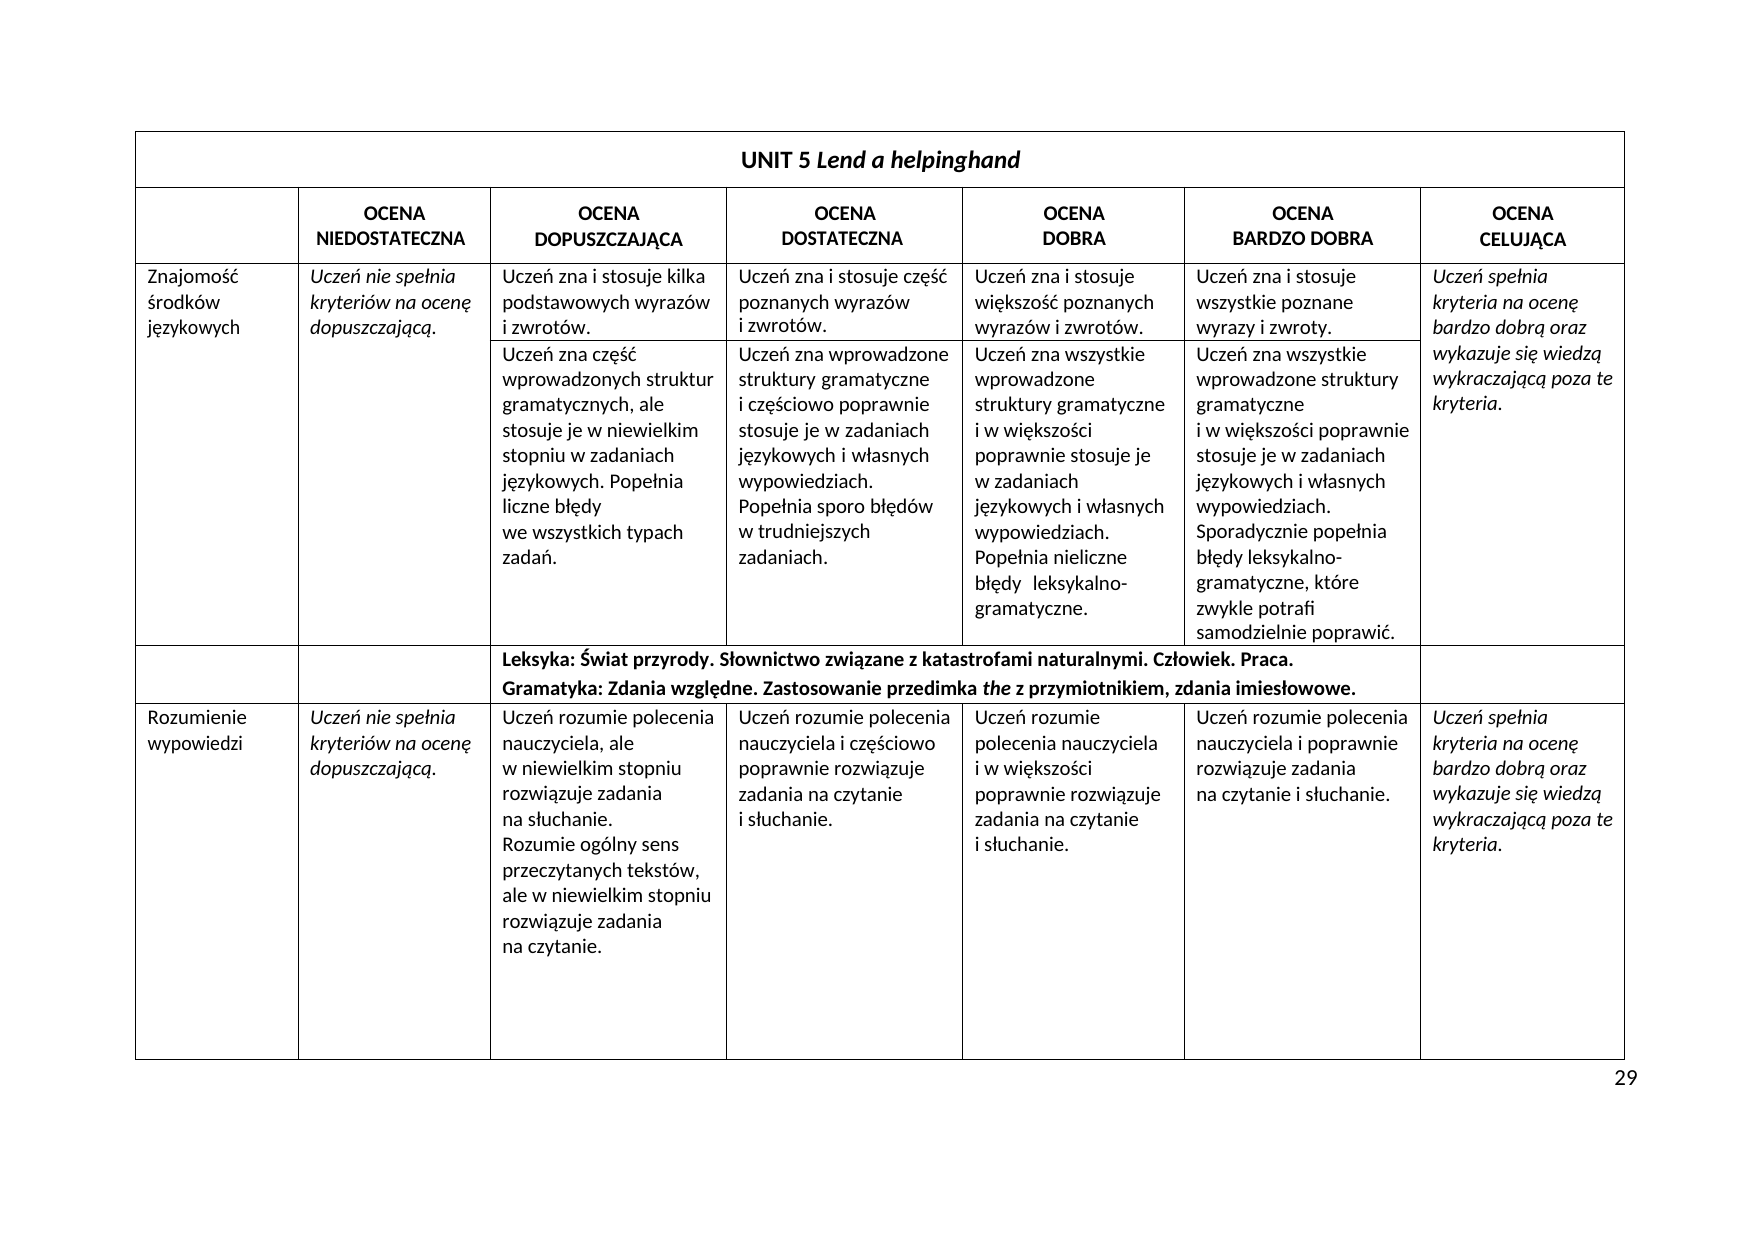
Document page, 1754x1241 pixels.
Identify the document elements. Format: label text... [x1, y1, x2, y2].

table_cell Uczeń rozumie polecenia nauczyciela i poprawnie rozwiązuje zadania na czytanie i słuchanie. [1185, 704, 1420, 1059]
table_cell Uczeń nie spełnia kryteriów na ocenę dopuszczającą. [299, 704, 490, 1059]
table_cell OCENA CELUJĄCA [1421, 188, 1624, 262]
table_cell Uczeń zna część wprowadzonych struktur gramatycznych, ale stosuje je w niewielkim stopniu w zadaniach językowych. Popełnia liczne błędy we wszystkich typach zadań. [491, 341, 726, 645]
table_cell Uczeń nie spełnia kryteriów na ocenę dopuszczającą. [299, 264, 490, 645]
table_cell Leksyka: Świat przyrody. Słownictwo związane z katastrofami naturalnymi. Człowiek. Praca. Gramatyka: Zdania względne. Zastosowanie przedimka the z przymiotnikiem, zdania imiesłowowe. [491, 646, 1420, 703]
table_cell OCENA DOPUSZCZAJĄCA [491, 188, 726, 262]
table_cell Uczeń zna wszystkie wprowadzone struktury gramatyczne i w większości poprawnie stosuje je w zadaniach językowych i własnych wypowiedziach. Popełnia nieliczne błędy leksykalno- gramatyczne. [963, 341, 1184, 645]
table_cell [136, 646, 298, 703]
table_cell [1421, 646, 1624, 703]
table_cell Znajomość środków językowych [136, 264, 298, 645]
table_cell OCENA DOSTATECZNA [727, 188, 962, 262]
table_cell Uczeń spełnia kryteria na ocenę bardzo dobrą oraz wykazuje się wiedzą wykraczającą poza te kryteria. [1421, 704, 1624, 1059]
table_cell Uczeń zna i stosuje kilka podstawowych wyrazów i zwrotów. [491, 264, 726, 340]
table_cell Rozumienie wypowiedzi [136, 704, 298, 1059]
table_cell Uczeń rozumie polecenia nauczyciela, ale w niewielkim stopniu rozwiązuje zadania na słuchanie. Rozumie ogólny sens przeczytanych tekstów, ale w niewielkim stopniu rozwiązuje zadania na czytanie. [491, 704, 726, 1059]
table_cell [1421, 264, 1624, 645]
table_cell OCENA BARDZO DOBRA [1185, 188, 1420, 262]
table_cell [136, 188, 298, 262]
table_cell Uczeń zna i stosuje wszystkie poznane wyrazy i zwroty. [1185, 264, 1420, 340]
table_cell OCENA DOBRA [963, 188, 1184, 262]
table_cell OCENA NIEDOSTATECZNA [299, 188, 490, 262]
table_cell [299, 646, 490, 703]
table_cell Uczeń rozumie polecenia nauczyciela i w większości poprawnie rozwiązuje zadania na czytanie i słuchanie. [963, 704, 1184, 1059]
table_cell Uczeń zna i stosuje część poznanych wyrazów i zwrotów. [727, 264, 962, 340]
table_cell Uczeń zna wszystkie wprowadzone struktury gramatyczne i w większości poprawnie stosuje je w zadaniach językowych i własnych wypowiedziach. Sporadycznie popełnia błędy leksykalno- gramatyczne, które zwykle potrafi samodzielnie poprawić. [1185, 341, 1420, 645]
table_header UNIT 5 Lend a helpinghand [136, 132, 1624, 187]
table_cell Uczeń rozumie polecenia nauczyciela i częściowo poprawnie rozwiązuje zadania na czytanie i słuchanie. [727, 704, 962, 1059]
table_cell Uczeń zna wprowadzone struktury gramatyczne i częściowo poprawnie stosuje je w zadaniach językowych i własnych wypowiedziach. Popełnia sporo błędów w trudniejszych zadaniach. [727, 341, 962, 645]
table_cell Uczeń zna i stosuje większość poznanych wyrazów i zwrotów. [963, 264, 1184, 340]
